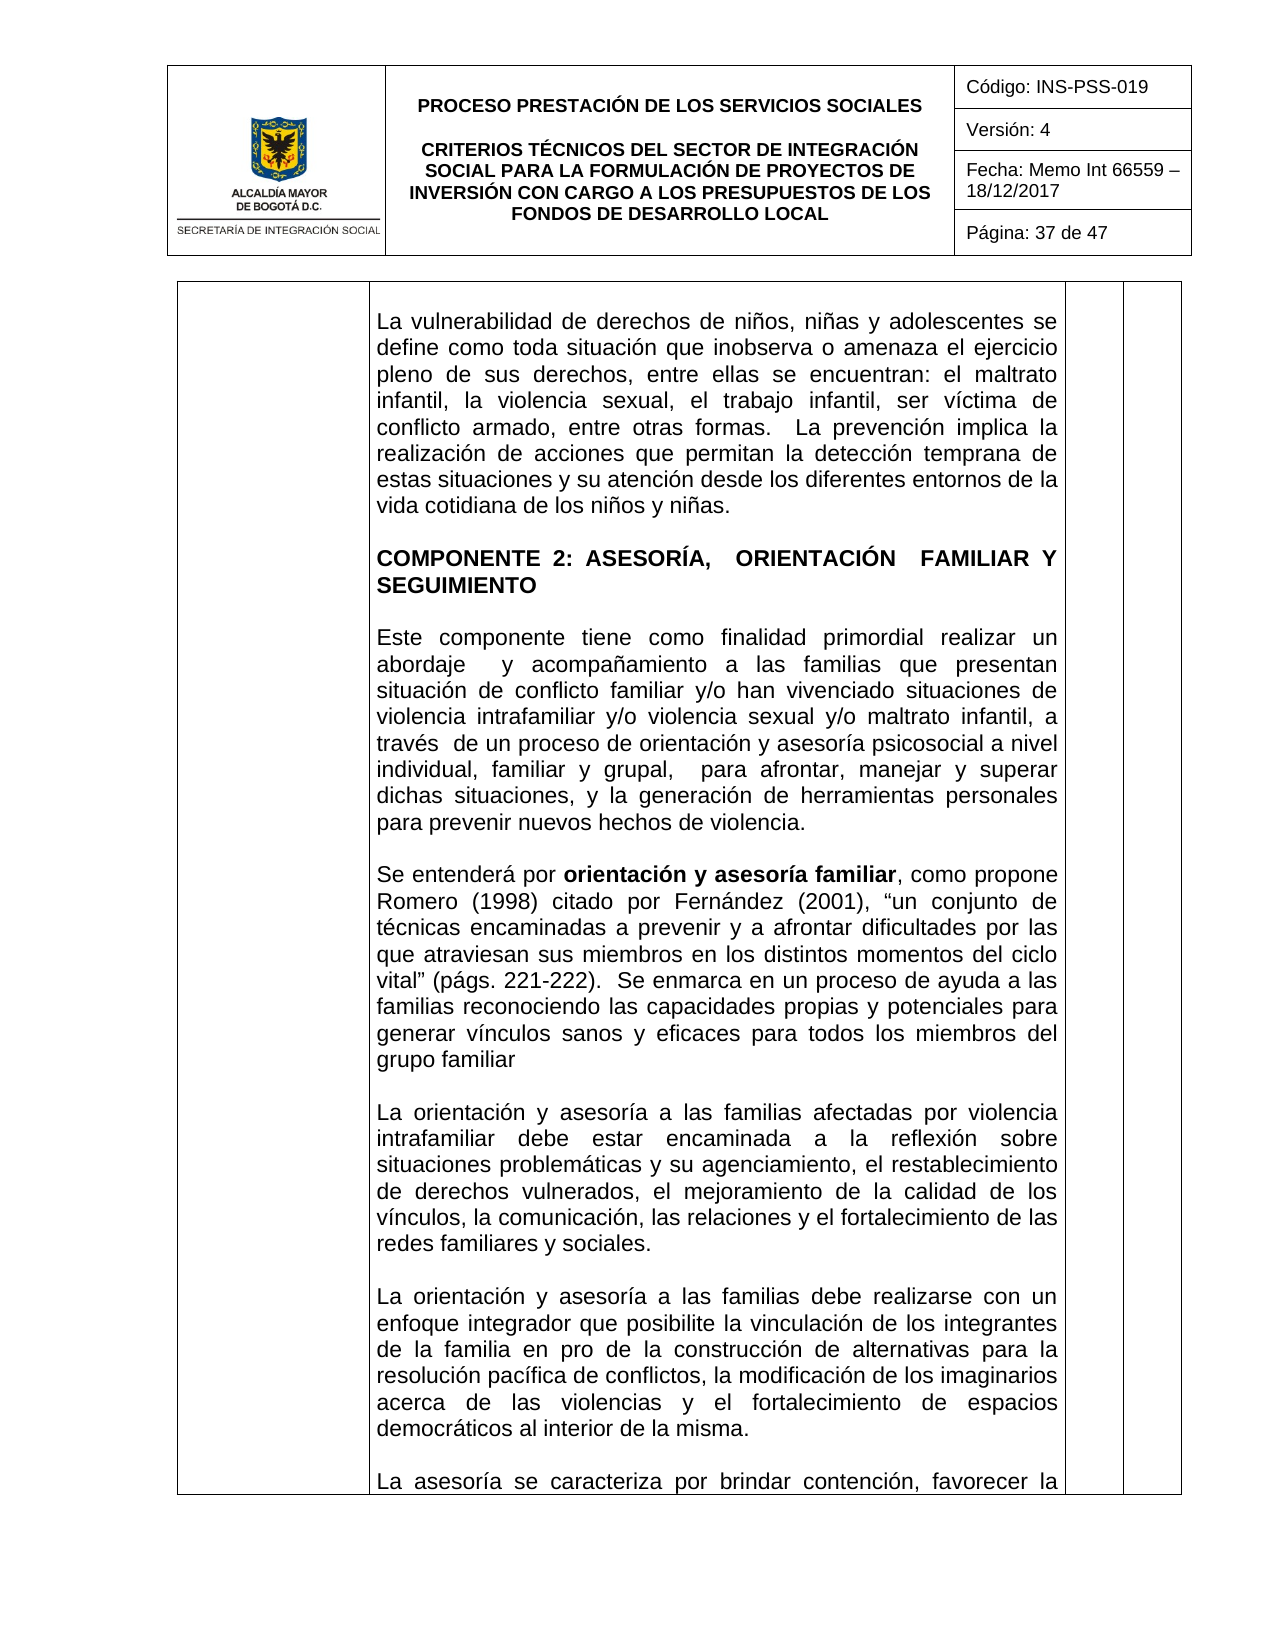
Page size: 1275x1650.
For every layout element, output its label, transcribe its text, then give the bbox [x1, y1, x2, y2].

table_cell [1124, 282, 1181, 1494]
picture [176, 117, 381, 234]
table_cell X [1066, 282, 1123, 1494]
